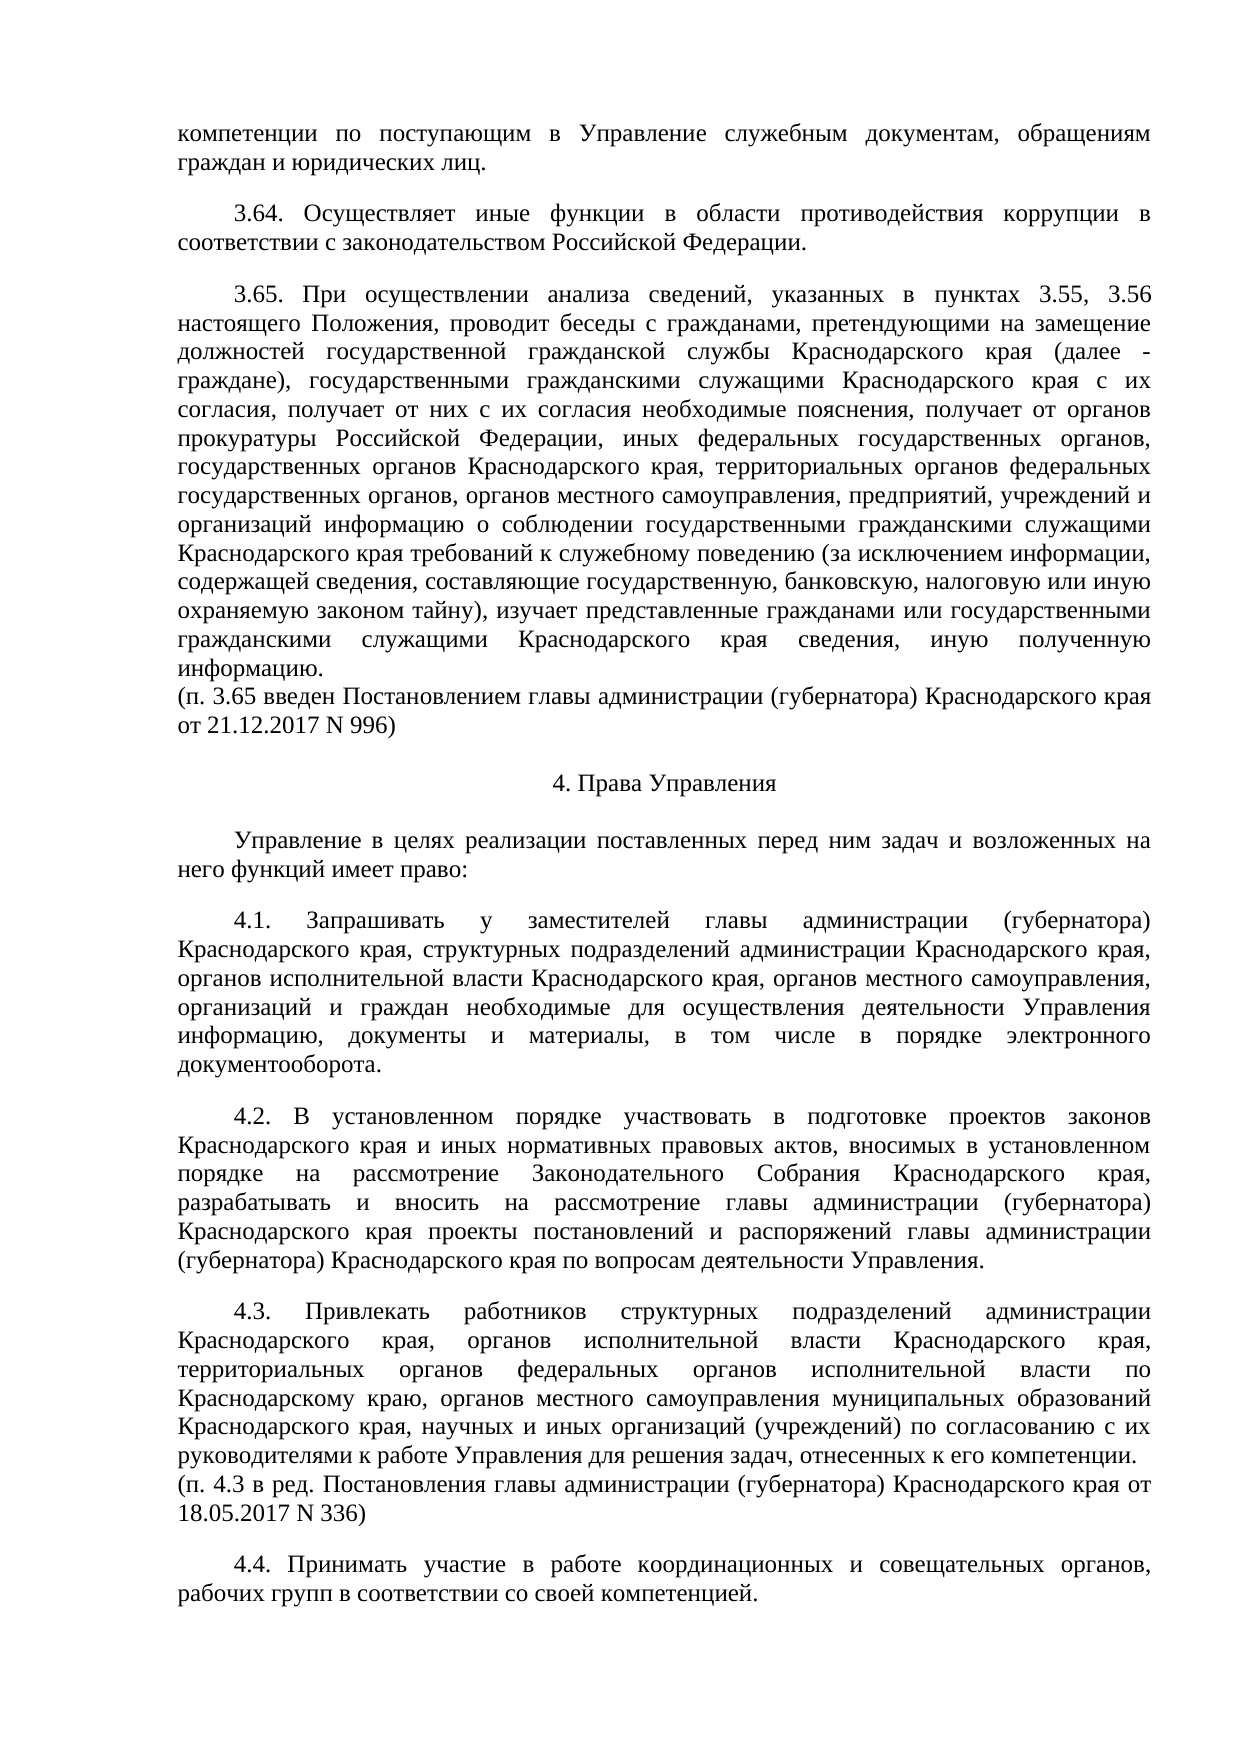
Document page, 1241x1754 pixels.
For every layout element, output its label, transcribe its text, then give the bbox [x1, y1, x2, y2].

text 4.3. Привлекать работников структурных подразделений администрации Краснодарского края, органов исполнительной власти Краснодарского края, территориальных органов федеральных органов исполнительной власти по Краснодарскому краю, органов местного самоуправления муниципальных образований Краснодарского края, научных и иных организаций (учреждений) по согласованию с их руководителями к работе Управления для решения задач, отнесенных к его компетенции. [177, 1296, 1152, 1469]
text 3.64. Осуществляет иные функции в области противодействия коррупции в соответствии с законодательством Российской Федерации. [177, 198, 1152, 256]
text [177, 118, 1152, 176]
text 4.4. Принимать участие в работе координационных и совещательных органов, рабочих групп в соответствии со своей компетенцией. [177, 1549, 1152, 1607]
text 4.2. В установленном порядке участвовать в подготовке проектов законов Краснодарского края и иных нормативных правовых актов, вносимых в установленном порядке на рассмотрение Законодательного Собрания Краснодарского края, разрабатывать и вносить на рассмотрение главы администрации (губернатора) Краснодарского края проекты постановлений и распоряжений главы администрации (губернатора) Краснодарского края по вопросам деятельности Управления. [177, 1101, 1152, 1273]
text 4.1. Запрашивать у заместителей главы администрации (губернатора) Краснодарского края, структурных подразделений администрации Краснодарского края, органов исполнительной власти Краснодарского края, органов местного самоуправления, организаций и граждан необходимые для осуществления деятельности Управления информацию, документы и материалы, в том числе в порядке электронного документооборота. [177, 906, 1152, 1078]
text Управление в целях реализации поставленных перед ним задач и возложенных на него функций имеет право: [177, 825, 1152, 883]
text (п. 3.65 введен Постановлением главы администрации (губернатора) Краснодарского края от 21.12.2017 N 996) [177, 681, 1152, 739]
text 4. Права Управления [177, 768, 1152, 796]
text 3.65. При осуществлении анализа сведений, указанных в пунктах 3.55, 3.56 настоящего Положения, проводит беседы с гражданами, претендующими на замещение должностей государственной гражданской службы Краснодарского края (далее - граждане), государственными гражданскими служащими Краснодарского края с их согласия, получает от них с их согласия необходимые пояснения, получает от органов прокуратуры Российской Федерации, иных федеральных государственных органов, государственных органов Краснодарского края, территориальных органов федеральных государственных органов, органов местного самоуправления, предприятий, учреждений и организаций информацию о соблюдении государственными гражданскими служащими Краснодарского края требований к служебному поведению (за исключением информации, содержащей сведения, составляющие государственную, банковскую, налоговую или иную охраняемую законом тайну), изучает представленные гражданами или государственными гражданскими служащими Краснодарского края сведения, иную полученную информацию. [177, 279, 1152, 681]
text (п. 4.3 в ред. Постановления главы администрации (губернатора) Краснодарского края от 18.05.2017 N 336) [177, 1469, 1152, 1526]
